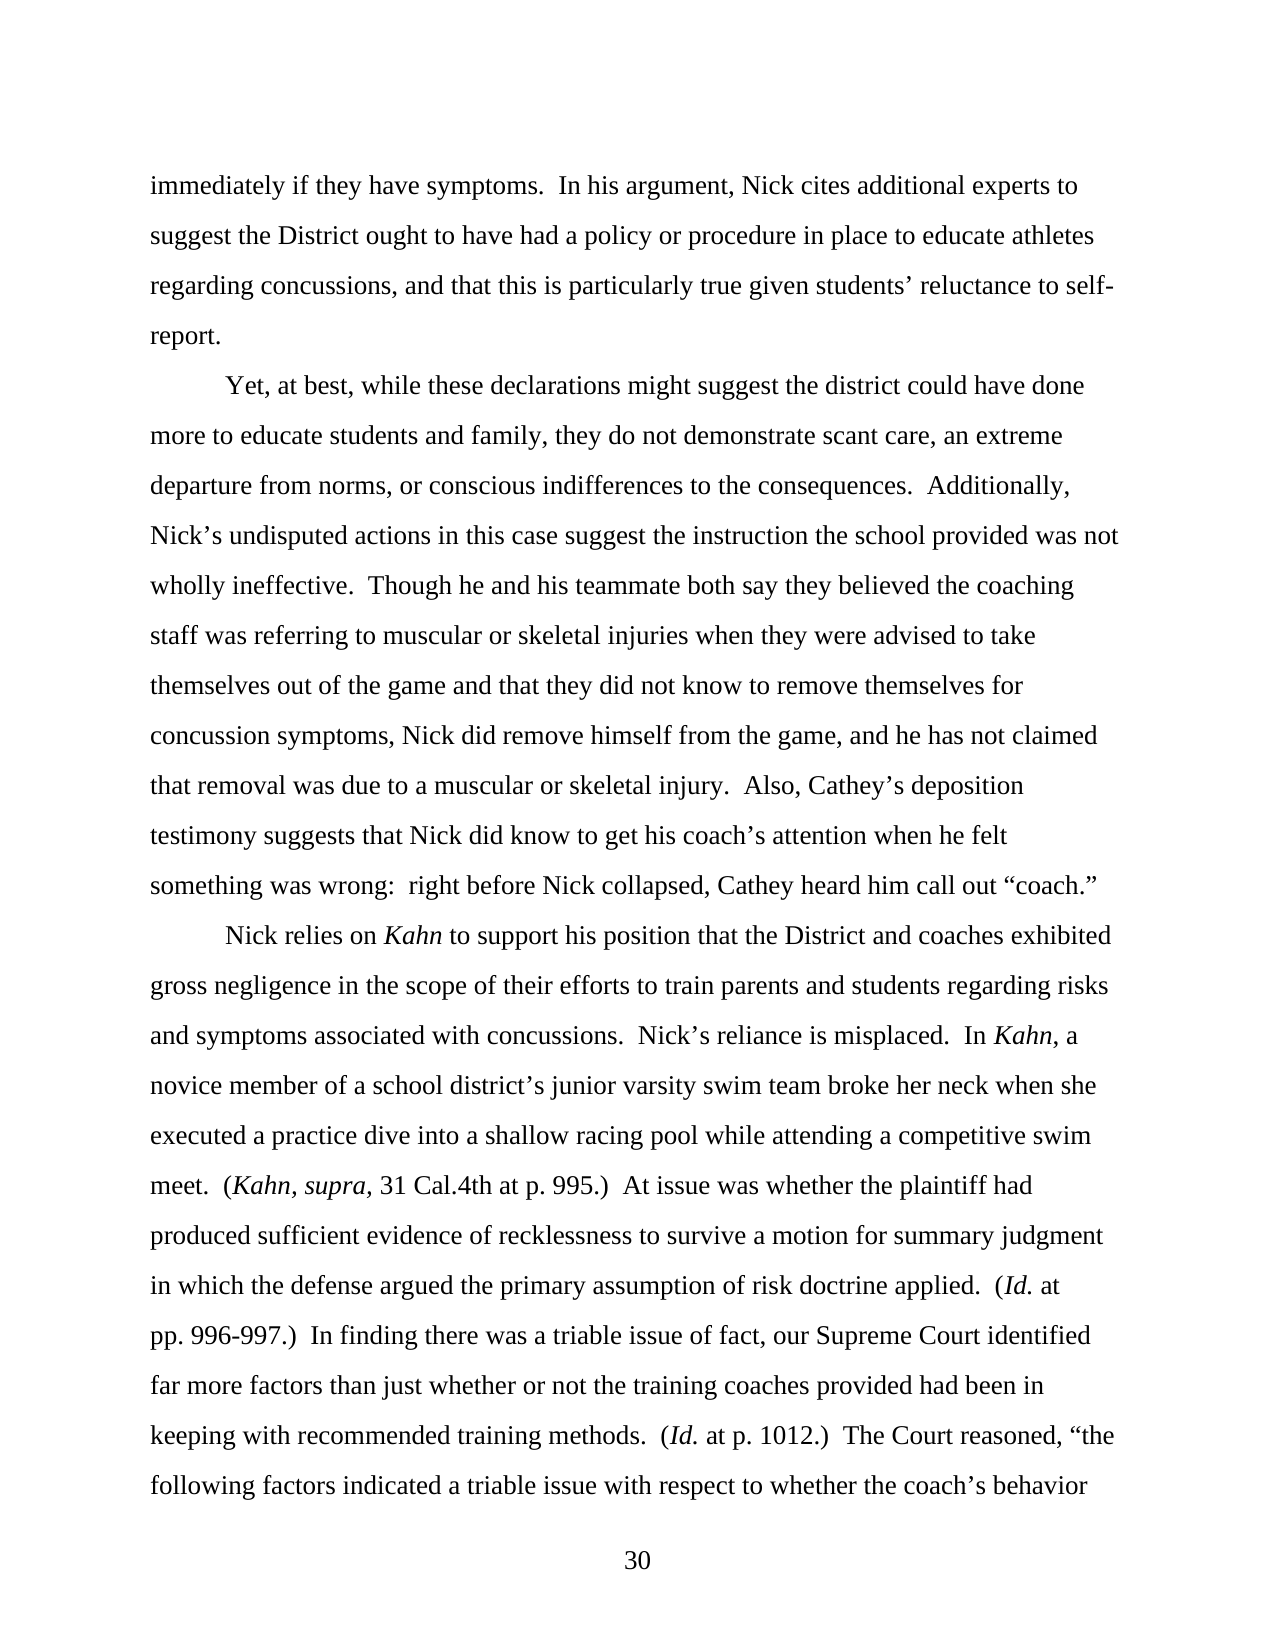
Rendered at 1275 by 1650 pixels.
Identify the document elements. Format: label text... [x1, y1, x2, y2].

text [150, 150, 1125, 350]
text Yet, at best, while these declarations might suggest the district could have done more to educate students and family, they do not demonstrate scant care, an extreme departure from norms, or conscious indifferences to the consequences. Additionally, Nick’s undisputed actions in this case suggest the instruction the school provided was not wholly ineffective. Though he and his teammate both say they believed the coaching staff was referring to muscular or skeletal injuries when they were advised to take themselves out of the game and that they did not know to remove themselves for concussion symptoms, Nick did remove himself from the game, and he has not claimed that removal was due to a muscular or skeletal injury. Also, Cathey’s deposition testimony suggests that Nick did know to get his coach’s attention when he felt something was wrong: right before Nick collapsed, Cathey heard him call out “coach.” [150, 350, 1125, 900]
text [150, 900, 1125, 1500]
